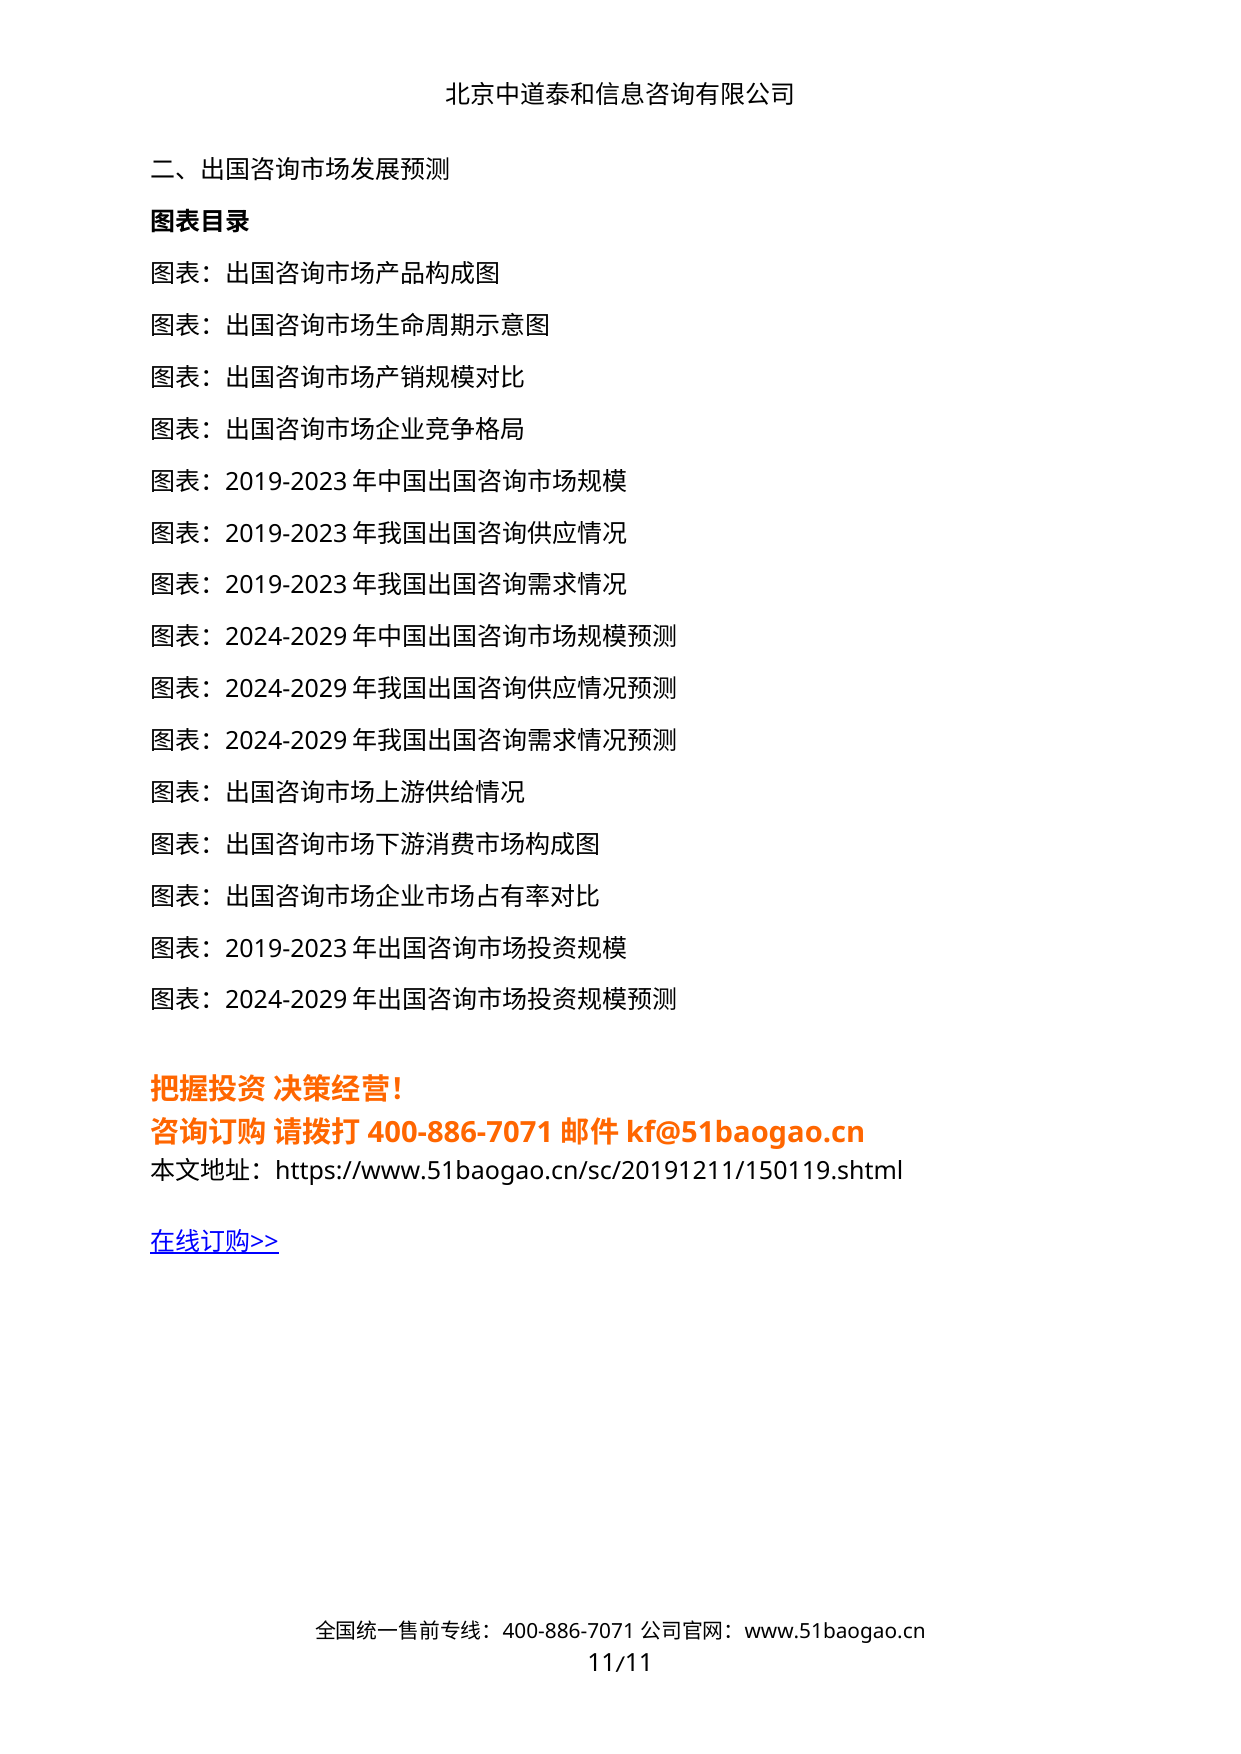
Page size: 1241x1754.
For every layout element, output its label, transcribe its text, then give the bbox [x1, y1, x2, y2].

text 二、出国咨询市场发展预测 [150, 150, 1090, 186]
text 图表：2024-2029年中国出国咨询市场规模预测 [150, 617, 1090, 653]
text 图表：出国咨询市场生命周期示意图 [150, 306, 1090, 342]
text 图表：出国咨询市场上游供给情况 [150, 772, 1090, 809]
text 图表：2019-2023年出国咨询市场投资规模 [150, 928, 1090, 964]
text 图表：2024-2029年我国出国咨询需求情况预测 [150, 721, 1090, 757]
text 图表：2024-2029年出国咨询市场投资规模预测 [150, 980, 1090, 1016]
text 图表目录 [150, 202, 1090, 238]
text 图表：出国咨询市场下游消费市场构成图 [150, 824, 1090, 861]
text 图表：2019-2023年我国出国咨询供应情况 [150, 513, 1090, 549]
text 图表：出国咨询市场企业竞争格局 [150, 409, 1090, 446]
text 把握投资 决策经营！咨询订购 请拨打 400-886-7071 邮件 kf@51baogao.cn本文地址：https://www.51baogao.cn/sc/20191211/150119.shtml [150, 1032, 1090, 1187]
text 图表：2019-2023年中国出国咨询市场规模 [150, 461, 1090, 497]
text 图表：出国咨询市场产销规模对比 [150, 357, 1090, 394]
text 图表：出国咨询市场企业市场占有率对比 [150, 876, 1090, 912]
text 图表：2024-2029年我国出国咨询供应情况预测 [150, 669, 1090, 705]
text 在线订购>> [150, 1187, 1090, 1257]
text 图表：2019-2023年我国出国咨询需求情况 [150, 565, 1090, 601]
text 图表：出国咨询市场产品构成图 [150, 254, 1090, 290]
